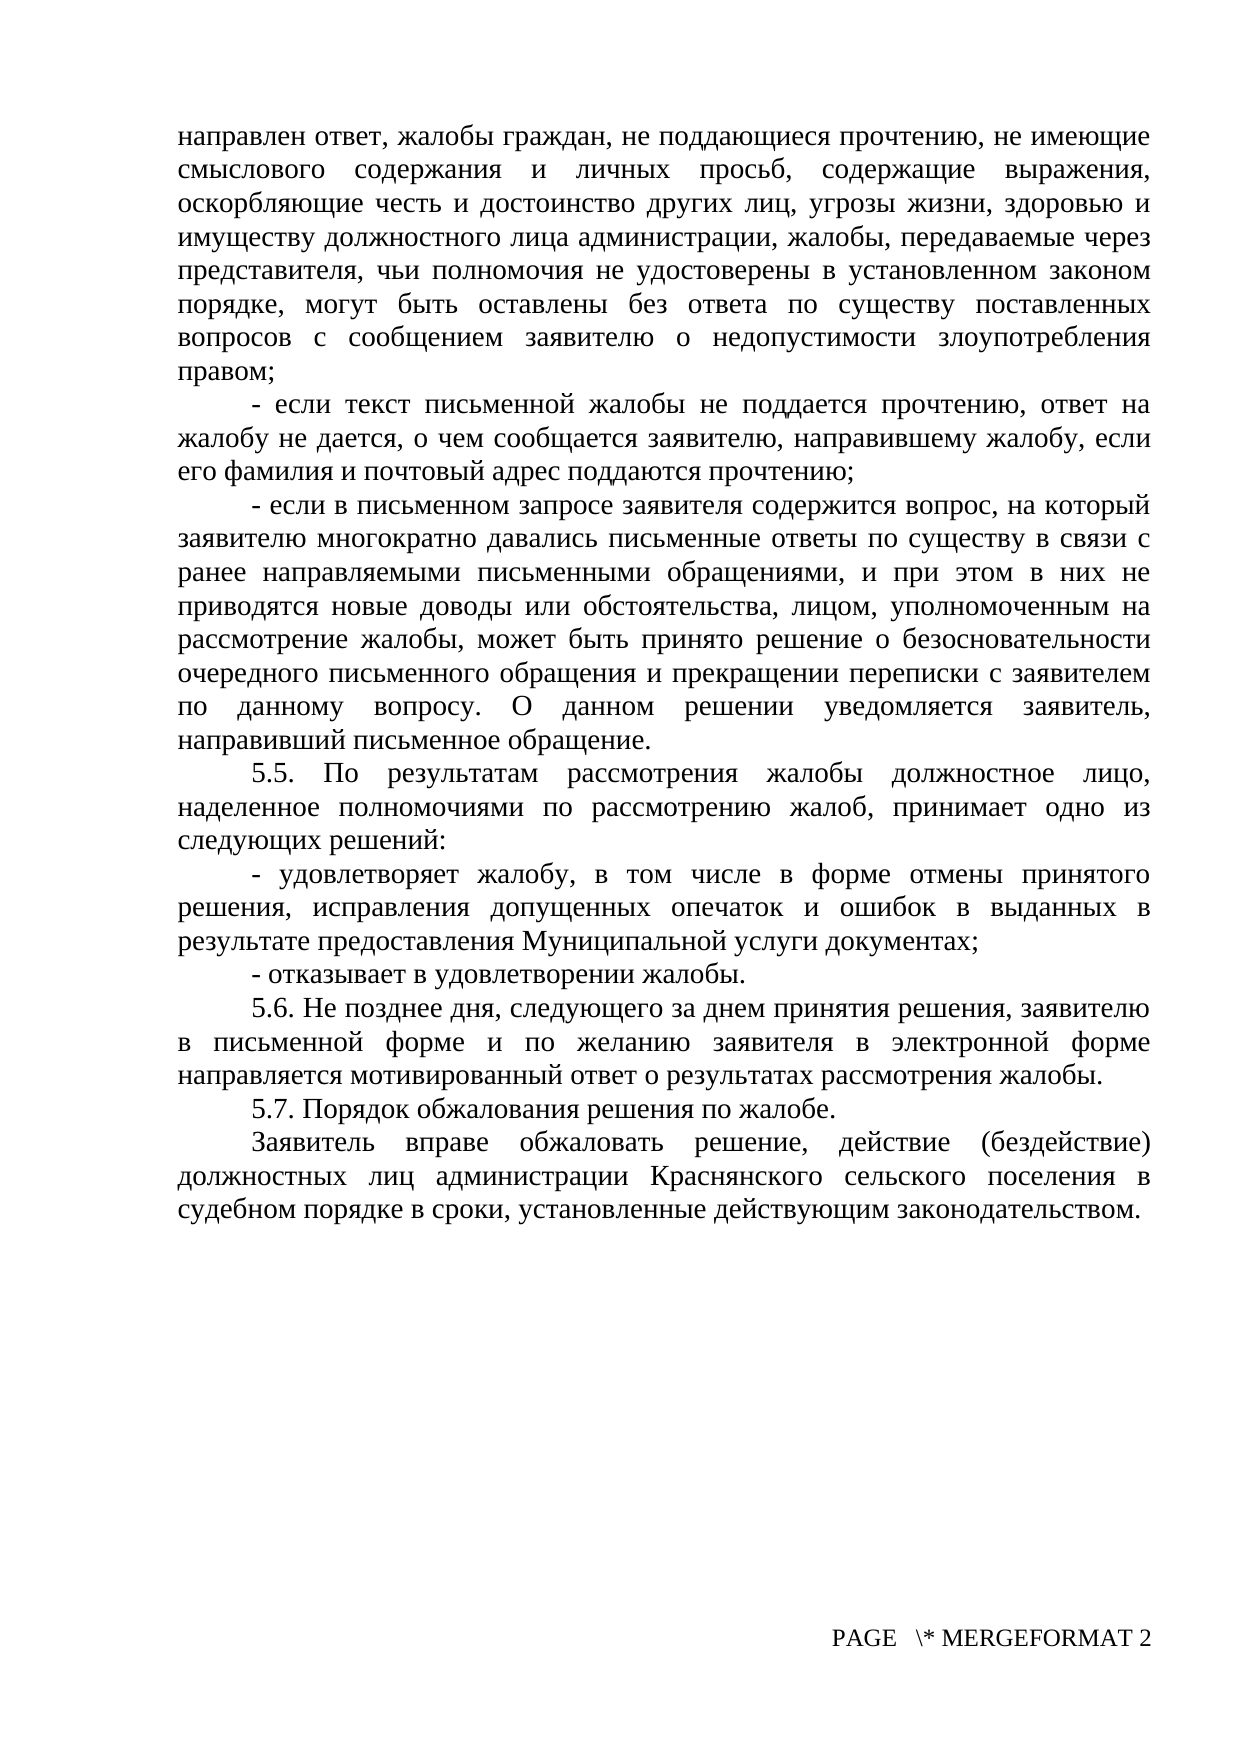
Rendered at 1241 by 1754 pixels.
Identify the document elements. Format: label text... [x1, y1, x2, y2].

text - удовлетворяет жалобу, в том числе в форме отмены принятого решения, исправления допущенных опечаток и ошибок в выданных в результате предоставления Муниципальной услуги документах; [177, 856, 1152, 957]
text - если текст письменной жалобы не поддается прочтению, ответ на жалобу не дается, о чем сообщается заявителю, направившему жалобу, если его фамилия и почтовый адрес поддаются прочтению; [177, 386, 1152, 487]
text - если в письменном запросе заявителя содержится вопрос, на который заявителю многократно давались письменные ответы по существу в связи с ранее направляемыми письменными обращениями, и при этом в них не приводятся новые доводы или обстоятельства, лицом, уполномоченным на рассмотрение жалобы, может быть принято решение о безосновательности очередного письменного обращения и прекращении переписки с заявителем по данному вопросу. О данном решении уведомляется заявитель, направивший письменное обращение. [177, 487, 1152, 755]
text 5.6. Не позднее дня, следующего за днем принятия решения, заявителю в письменной форме и по желанию заявителя в электронной форме направляется мотивированный ответ о результатах рассмотрения жалобы. [177, 990, 1152, 1091]
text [177, 118, 1152, 386]
text 5.5. По результатам рассмотрения жалобы должностное лицо, наделенное полномочиями по рассмотрению жалоб, принимает одно из следующих решений: [177, 755, 1152, 856]
text 5.7. Порядок обжалования решения по жалобе. [177, 1091, 1152, 1124]
text Заявитель вправе обжаловать решение, действие (бездействие) должностных лиц администрации Краснянского сельского поселения в судебном порядке в сроки, установленные действующим законодательством. [177, 1124, 1152, 1225]
text - отказывает в удовлетворении жалобы. [177, 957, 1152, 990]
